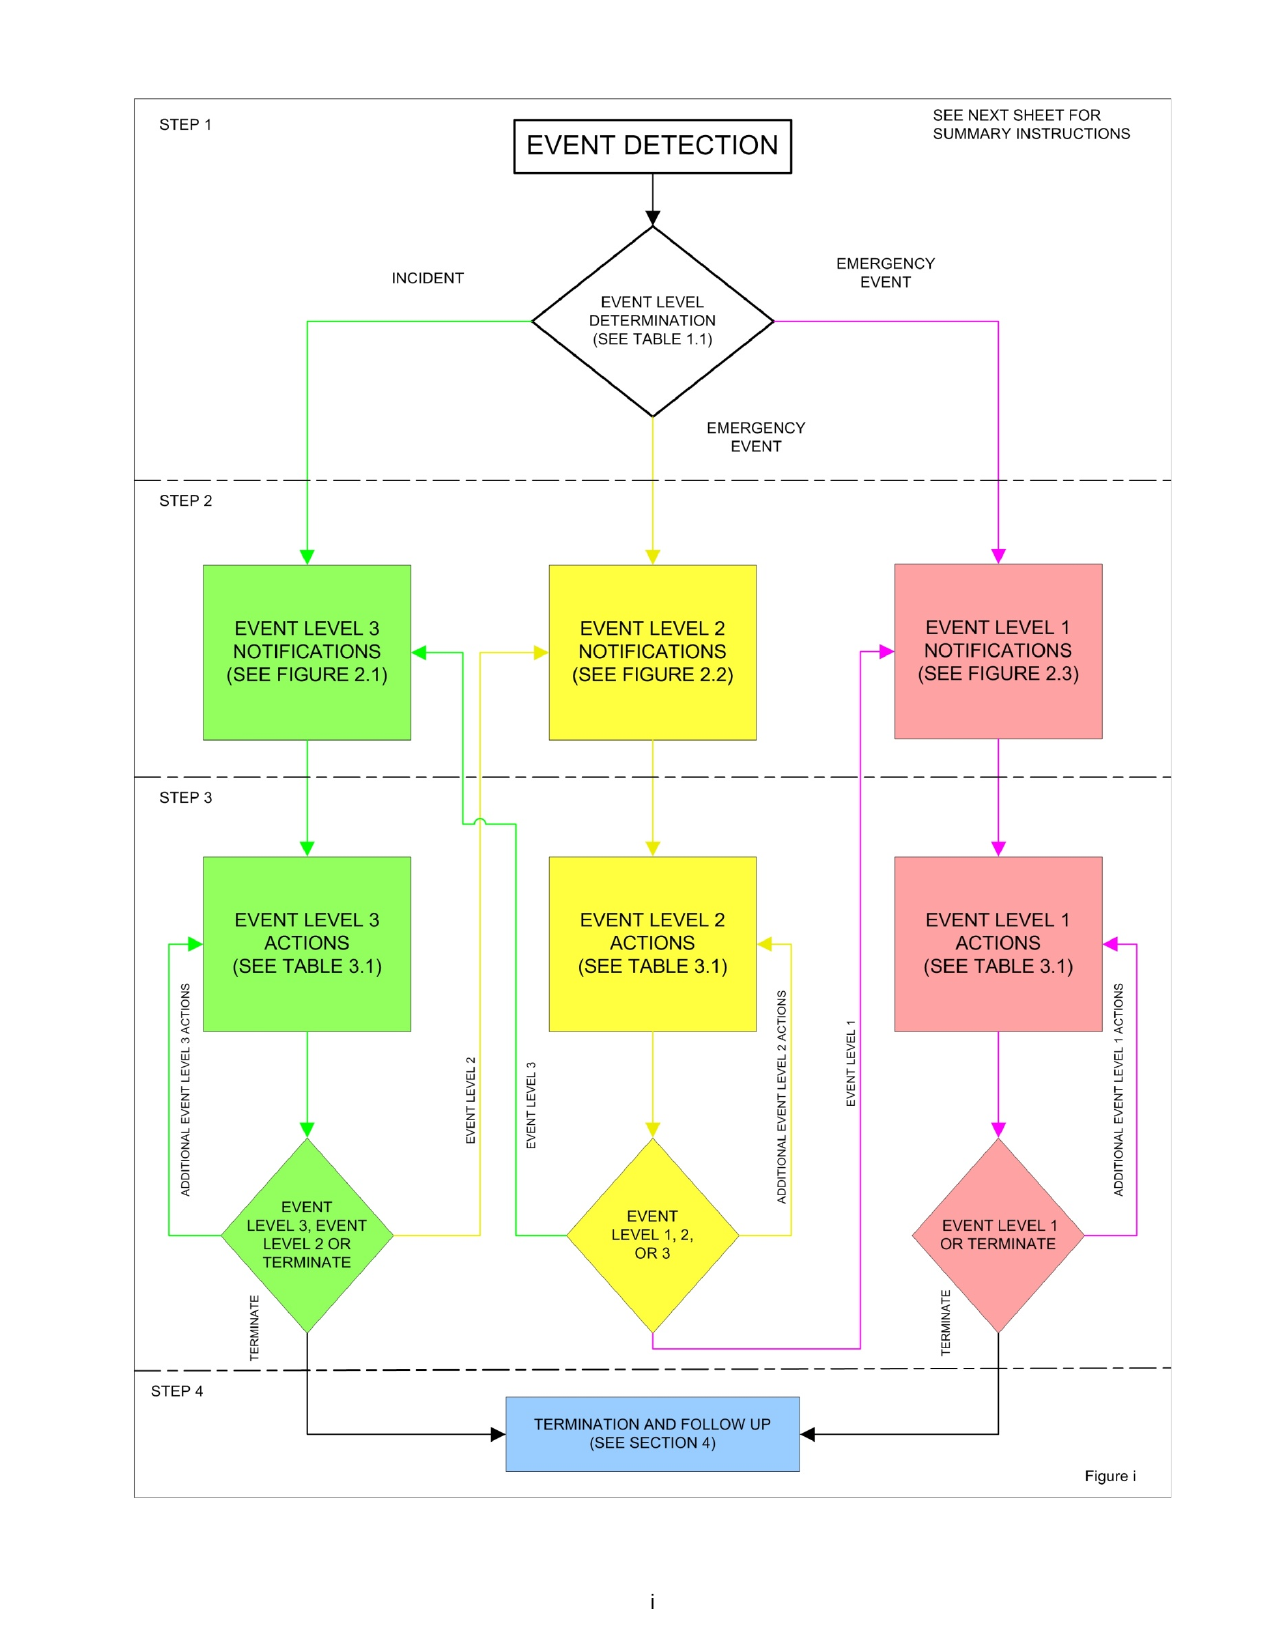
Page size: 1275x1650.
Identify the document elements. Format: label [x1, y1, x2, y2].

picture [133, 98, 1172, 1498]
